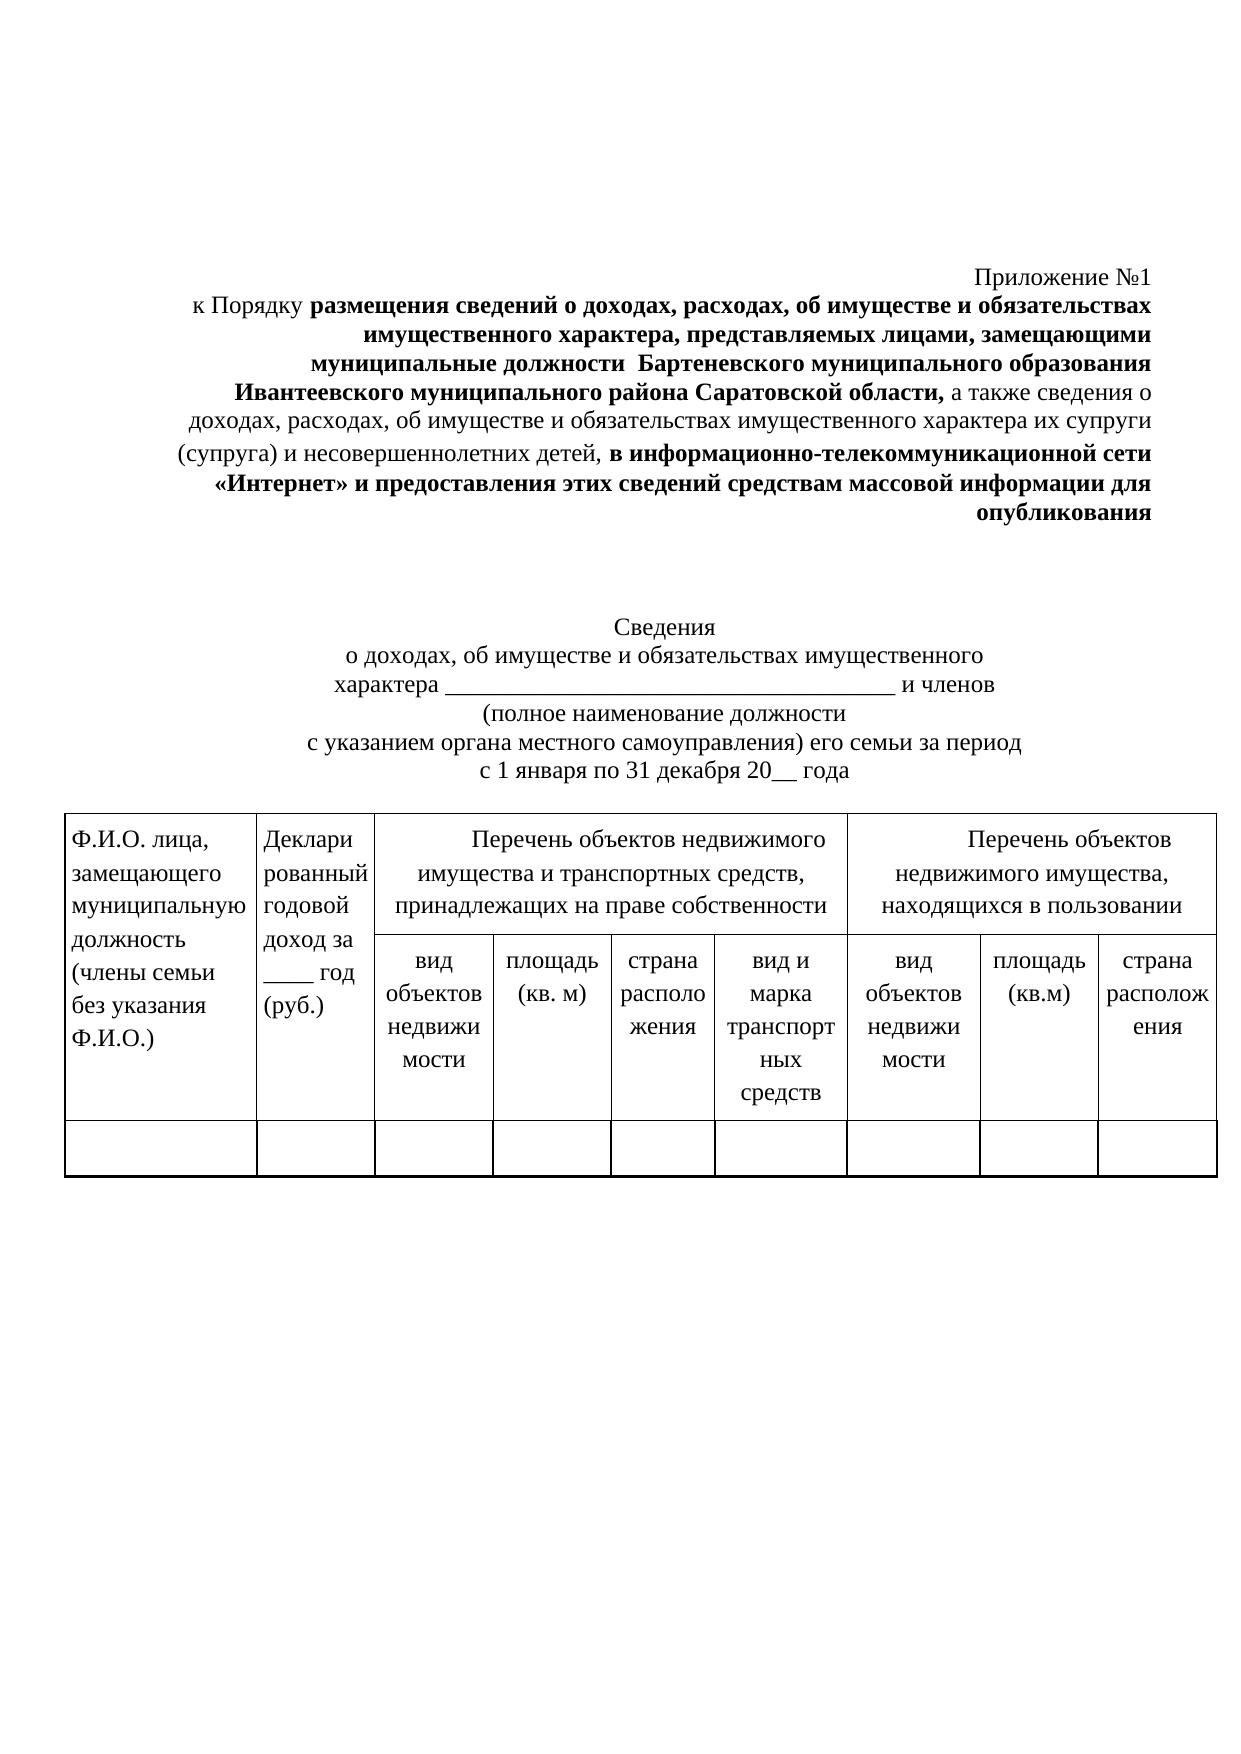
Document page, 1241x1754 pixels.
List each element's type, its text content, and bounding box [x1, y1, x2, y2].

text с указанием органа местного самоуправления) его семьи за период [177, 727, 1152, 755]
table_header Перечень объектов недвижимого имущества, находящихся в пользовании [848, 814, 1216, 933]
table_header Перечень объектов недвижимого имущества и транспортных средств, принадлежащих на праве собственности [375, 814, 847, 933]
table_cell площадь (кв. м) [494, 935, 611, 1120]
table_cell [376, 1121, 492, 1175]
table_cell вид объектов недвижимости [375, 935, 493, 1120]
table_header Ф.И.О. лица, замещающего муниципальную должность (члены семьи без указания Ф.И.О.) [66, 814, 256, 1120]
table_cell страна расположения [1099, 935, 1216, 1120]
text о доходах, об имуществе и обязательствах имущественного [177, 640, 1152, 669]
text (полное наименование должности [177, 698, 1152, 727]
table_cell [66, 1121, 256, 1175]
table_cell [716, 1121, 846, 1175]
text с 1 января по 31 декабря 20__ года [177, 755, 1152, 784]
text характера ____________________________________ и членов [177, 669, 1152, 698]
table_cell вид объектов недвижи мости [848, 935, 980, 1120]
table_cell страна располо жения [612, 935, 714, 1120]
text к Порядку размещения сведений о доходах, расходах, об имуществе и обязательствах имущественного характера, представляемых лицами, замещающими муниципальные должности Бартеневского муниципального образования Ивантеевского муниципального района Саратовской области, а также сведения о доходах, расходах, об имуществе и обязательствах имущественного характера их супруги (супруга) и несовершеннолетних детей, в информационно-телекоммуникационной сети «Интернет» и предоставления этих сведений средствам массовой информации для опубликования [177, 291, 1152, 525]
table_cell [848, 1121, 979, 1175]
text Сведения [177, 612, 1152, 640]
table_cell [1099, 1121, 1216, 1175]
text Приложение №1 [177, 262, 1152, 291]
table_cell [494, 1121, 610, 1175]
table_cell [258, 1121, 374, 1175]
table_cell площадь (кв.м) [981, 935, 1098, 1120]
table_cell [612, 1121, 714, 1175]
table_cell [981, 1121, 1097, 1175]
table_header Деклари рованный годовой доход за ____ год (руб.) [257, 814, 374, 1120]
table_cell вид и марка транспортных средств [715, 935, 847, 1120]
